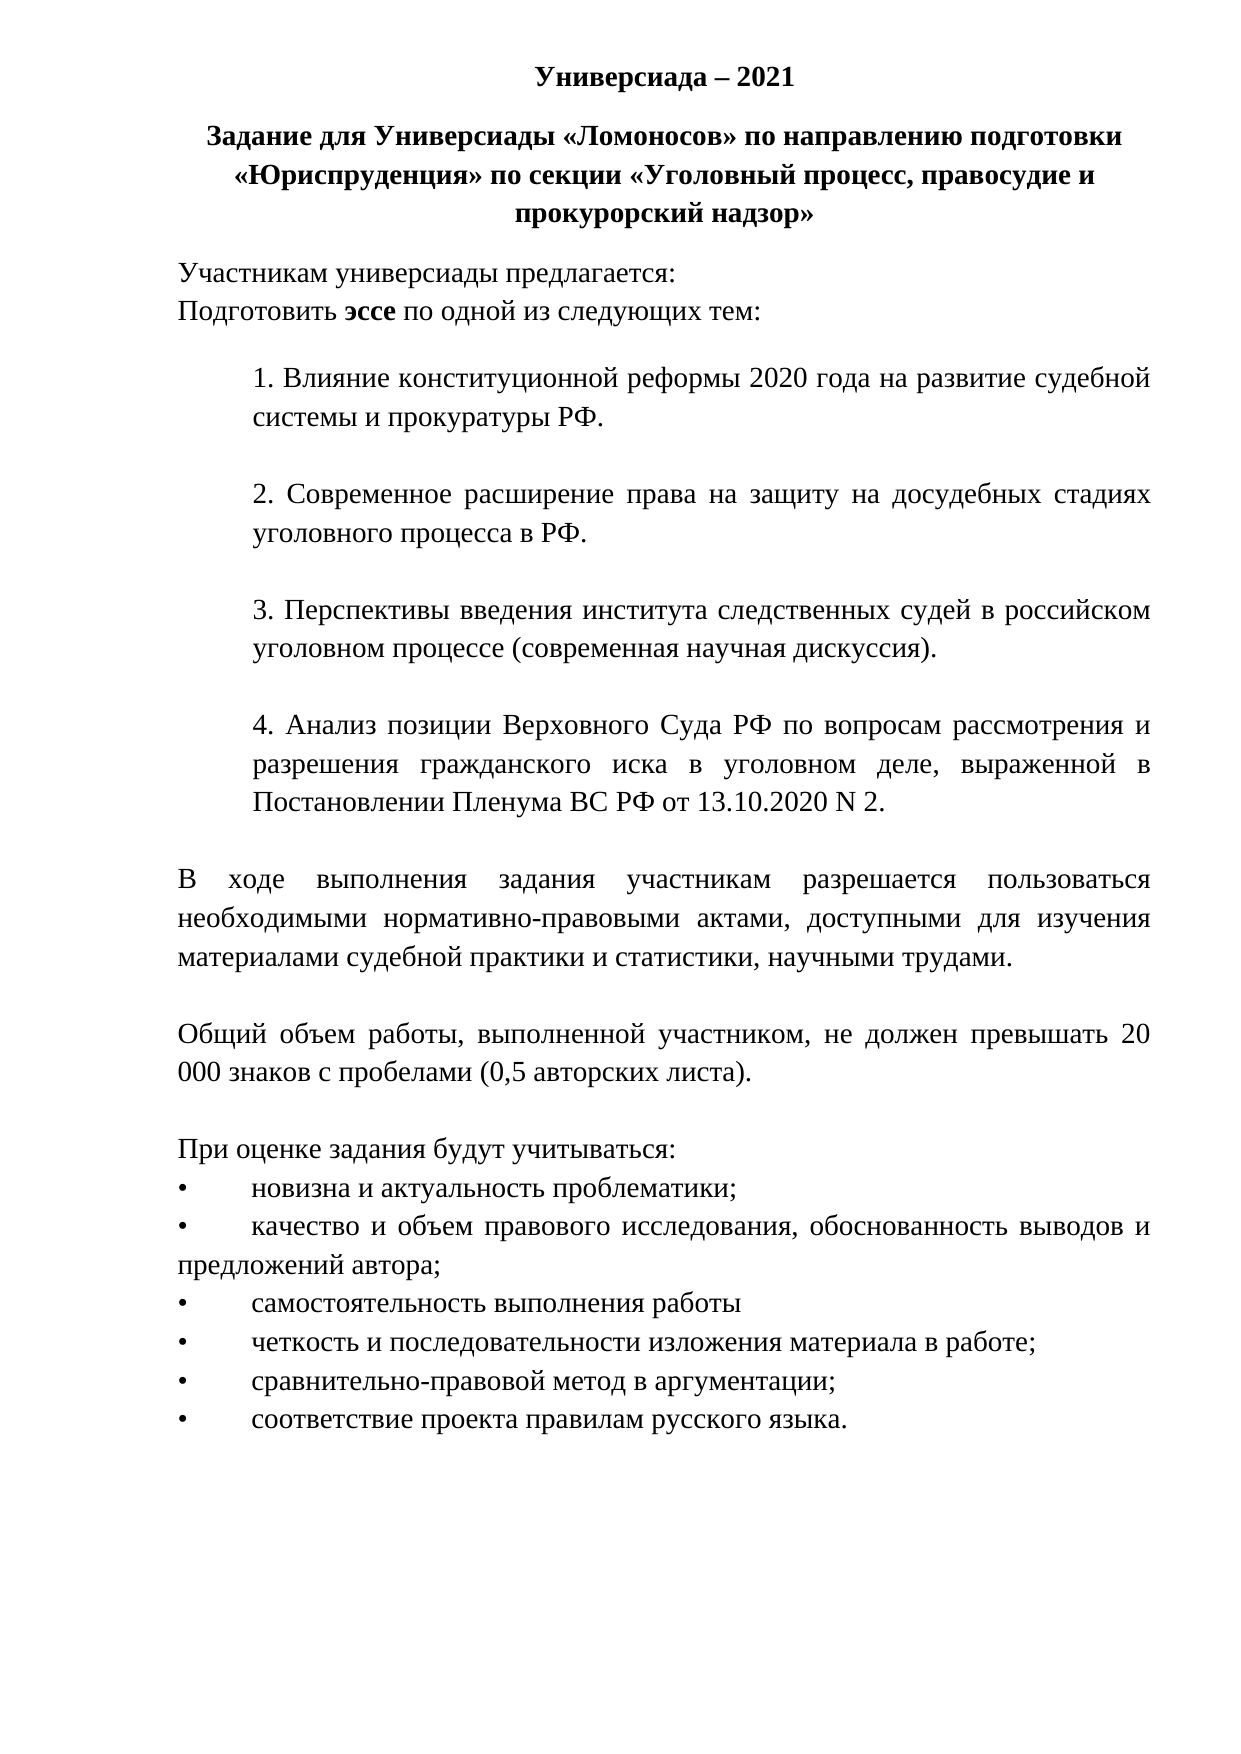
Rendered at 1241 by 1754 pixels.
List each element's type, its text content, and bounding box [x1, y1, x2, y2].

text Общий объем работы, выполненной участником, не должен превышать 20 000 знаков с пробелами (0,5 авторских листа). [177, 1016, 1152, 1088]
list 4. Анализ позиции Верховного Суда РФ по вопросам рассмотрения и разрешения гражданского иска в уголовном деле, выраженной в Постановлении Пленума ВС РФ от 13.10.2020 N 2. [252, 707, 1152, 818]
text • соответствие проекта правилам русского языка. [177, 1401, 1152, 1435]
list 2. Современное расширение права на защиту на досудебных стадиях уголовного процесса в РФ. [252, 476, 1152, 548]
text При оценке задания будут учитываться: [177, 1131, 1152, 1165]
text Задание для Универсиады «Ломоносов» по направлению подготовки «Юриспруденция» по секции «Уголовный процесс, правосудие и прокурорский надзор» [177, 118, 1152, 229]
text • четкость и последовательности изложения материала в работе; [177, 1324, 1152, 1358]
list 3. Перспективы введения института следственных судей в российском уголовном процессе (современная научная дискуссия). [252, 592, 1152, 664]
list 1. Влияние конституционной реформы 2020 года на развитие судебной системы и прокуратуры РФ. [252, 361, 1152, 433]
text В ходе выполнения задания участникам разрешается пользоваться необходимыми нормативно-правовыми актами, доступными для изучения материалами судебной практики и статистики, научными трудами. [177, 862, 1152, 972]
text • качество и объем правового исследования, обоснованность выводов и предложений автора; [177, 1208, 1152, 1281]
text Универсиада – 2021 [177, 59, 1152, 93]
text • самостоятельность выполнения работы [177, 1286, 1152, 1319]
list Подготовить эссе по одной из следующих тем: [177, 293, 1152, 327]
text • сравнительно-правовой метод в аргументации; [177, 1363, 1152, 1396]
text • новизна и актуальность проблематики; [177, 1170, 1152, 1203]
text Участникам универсиады предлагается: [177, 255, 1152, 288]
